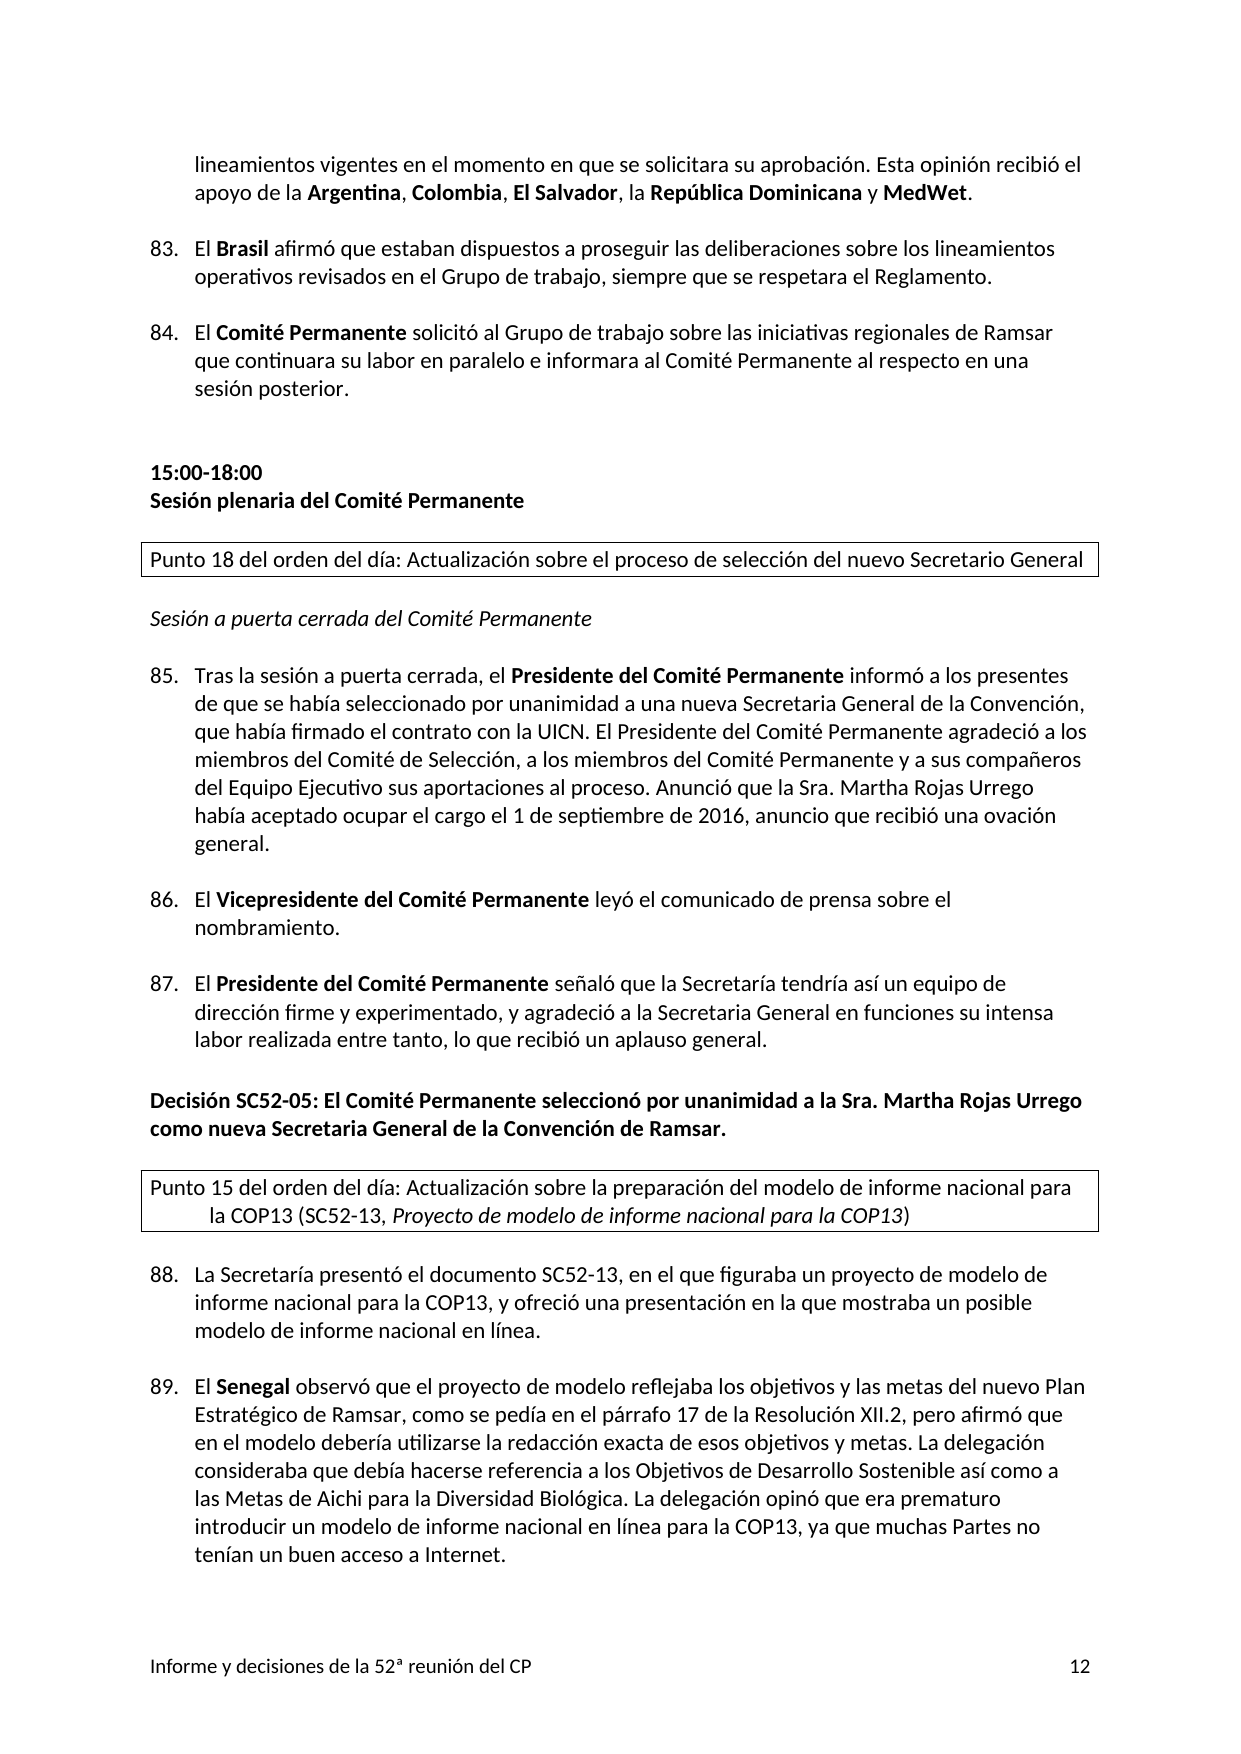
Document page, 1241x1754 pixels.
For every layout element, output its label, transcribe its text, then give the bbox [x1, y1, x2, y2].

text Punto 18 del orden del día: Actualización sobre el proceso de selección del nuevo Secretario General [142, 543, 1098, 576]
list El Vicepresidente del Comité Permanente leyó el comunicado de prensa sobre el nombramiento. [150, 886, 1090, 942]
text 15:00-18:00 [150, 458, 1092, 486]
text Sesión plenaria del Comité Permanente [150, 486, 1092, 514]
text Punto 15 del orden del día: Actualización sobre la preparación del modelo de informe nacional para la COP13 (SC52-13, Proyecto de modelo de informe nacional para la COP13) [142, 1171, 1098, 1231]
list Decisión SC52-05: El Comité Permanente seleccionó por unanimidad a la Sra. Martha Rojas Urrego como nueva Secretaria General de la Convención de Ramsar. [150, 1086, 1090, 1142]
list El Senegal observó que el proyecto de modelo reflejaba los objetivos y las metas del nuevo Plan Estratégico de Ramsar, como se pedía en el párrafo 17 de la Resolución XII.2, pero afirmó que en el modelo debería utilizarse la redacción exacta de esos objetivos y metas. La delegación consideraba que debía hacerse referencia a los Objetivos de Desarrollo Sostenible así como a las Metas de Aichi para la Diversidad Biológica. La delegación opinó que era prematuro introducir un modelo de informe nacional en línea para la COP13, ya que muchas Partes no tenían un buen acceso a Internet. [150, 1372, 1090, 1568]
list El Presidente del Comité Permanente señaló que la Secretaría tendría así un equipo de dirección firme y experimentado, y agradeció a la Secretaria General en funciones su intensa labor realizada entre tanto, lo que recibió un aplauso general. [150, 969, 1090, 1054]
list El Comité Permanente solicitó al Grupo de trabajo sobre las iniciativas regionales de Ramsar que continuara su labor en paralelo e informara al Comité Permanente al respecto en una sesión posterior. [150, 318, 1090, 402]
list Tras la sesión a puerta cerrada, el Presidente del Comité Permanente informó a los presentes de que se había seleccionado por unanimidad a una nueva Secretaria General de la Convención, que había firmado el contrato con la UICN. El Presidente del Comité Permanente agradeció a los miembros del Comité de Selección, a los miembros del Comité Permanente y a sus compañeros del Equipo Ejecutivo sus aportaciones al proceso. Anunció que la Sra. Martha Rojas Urrego había aceptado ocupar el cargo el 1 de septiembre de 2016, anuncio que recibió una ovación general. [150, 661, 1090, 857]
list El Brasil afirmó que estaban dispuestos a proseguir las deliberaciones sobre los lineamientos operativos revisados en el Grupo de trabajo, siempre que se respetara el Reglamento. [150, 234, 1090, 290]
text Sesión a puerta cerrada del Comité Permanente [150, 604, 1090, 633]
list La Secretaría presentó el documento SC52-13, en el que figuraba un proyecto de modelo de informe nacional para la COP13, y ofreció una presentación en la que mostraba un posible modelo de informe nacional en línea. [150, 1260, 1090, 1344]
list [150, 150, 1090, 206]
